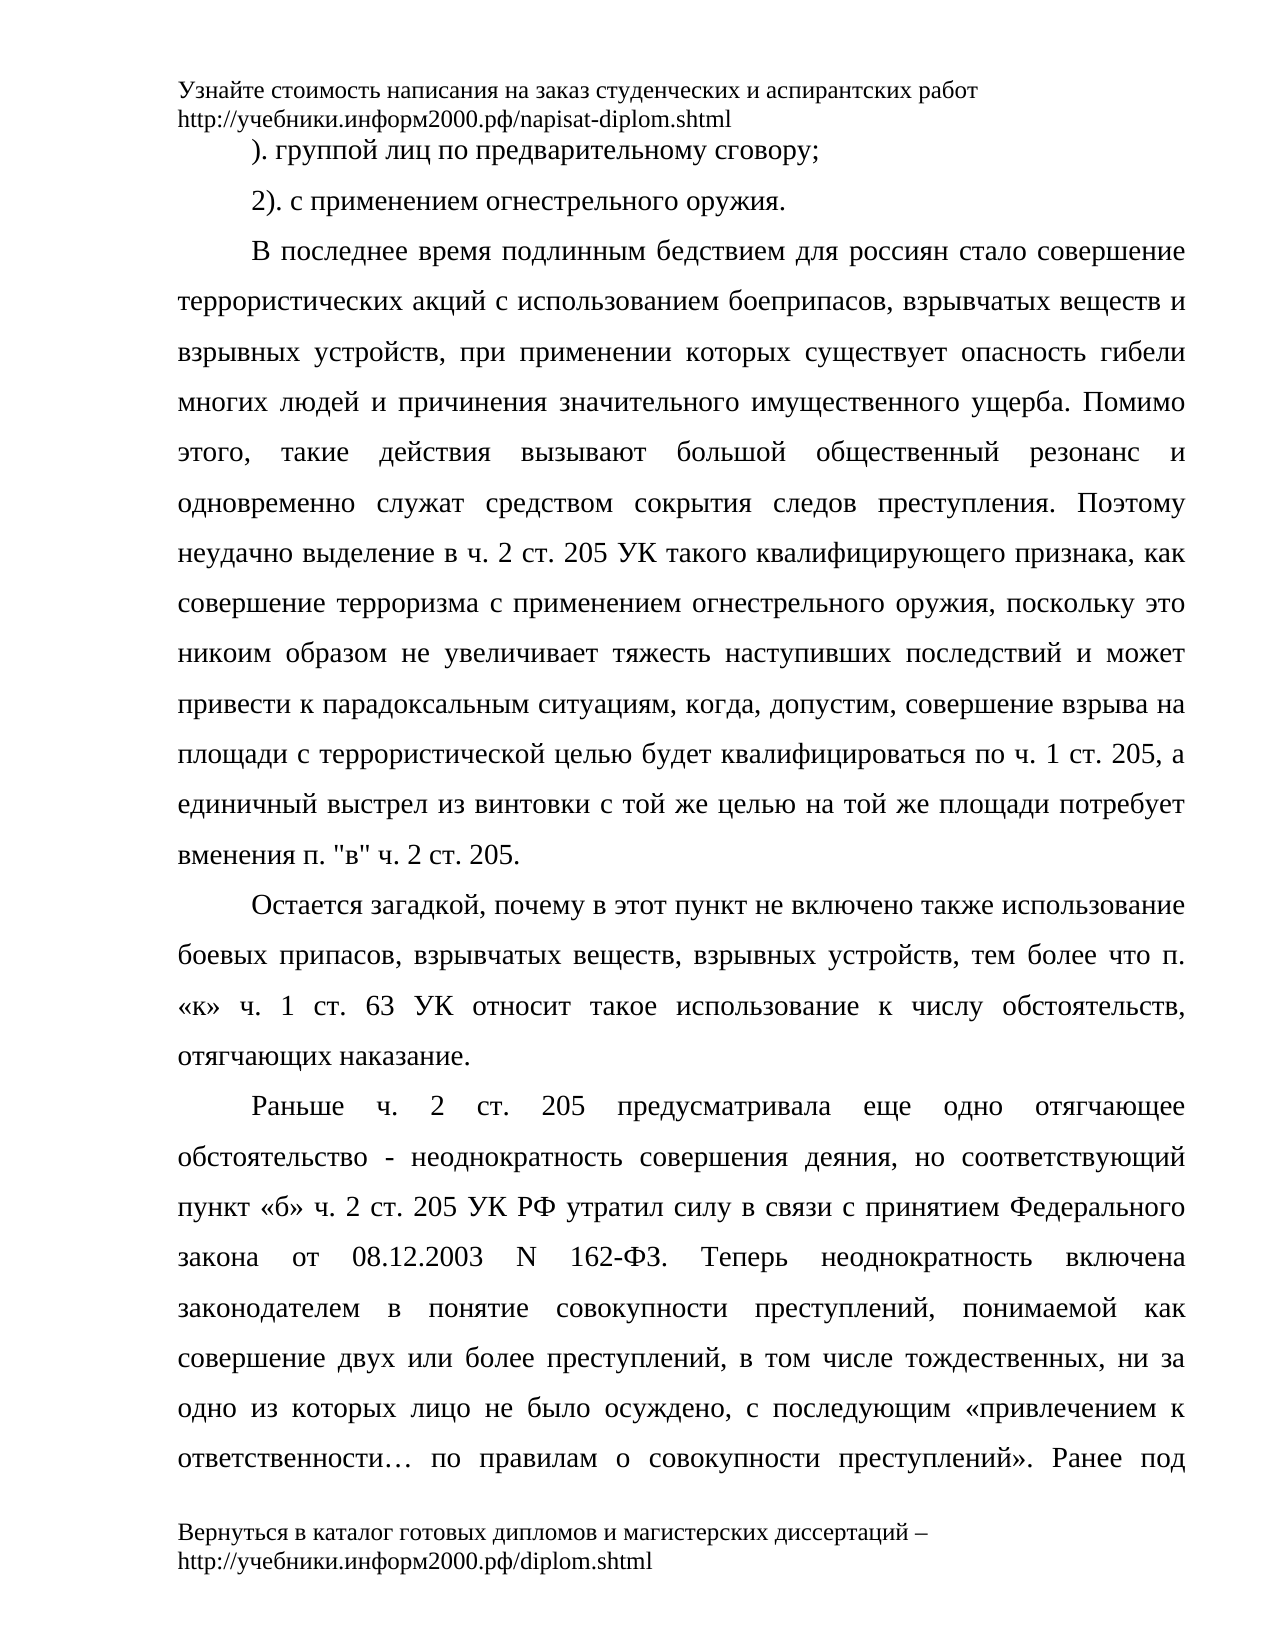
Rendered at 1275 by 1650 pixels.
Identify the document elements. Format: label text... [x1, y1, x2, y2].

text В последнее время подлинным бедствием для россиян стало совершение террористических акций с использованием боеприпасов, взрывчатых веществ и взрывных устройств, при применении которых существует опасность гибели многих людей и причинения значительного имущественного ущерба. Помимо этого, такие действия вызывают большой общественный резонанс и одновременно служат средством сокрытия следов преступления. Поэтому неудачно выделение в ч. 2 ст. 205 УК такого квалифицирующего признака, как совершение терроризма с применением огнестрельного оружия, поскольку это никоим образом не увеличивает тяжесть наступивших последствий и может привести к парадоксальным ситуациям, когда, допустим, совершение взрыва на площади с террористической целью будет квалифицироваться по ч. 1 ст. 205, а единичный выстрел из винтовки с той же целью на той же площади потребует вменения п. "в" ч. 2 ст. 205. [177, 233, 1186, 870]
text Остается загадкой, почему в этот пункт не включено также использование боевых припасов, взрывчатых веществ, взрывных устройств, тем более что п. «к» ч. 1 ст. 63 УК относит такое использование к числу обстоятельств, отягчающих наказание. [177, 887, 1186, 1072]
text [177, 1088, 1186, 1474]
text 2). с применением огнестрельного оружия. [177, 183, 1186, 216]
text ). группой лиц по предварительному сговору; [177, 132, 1186, 166]
